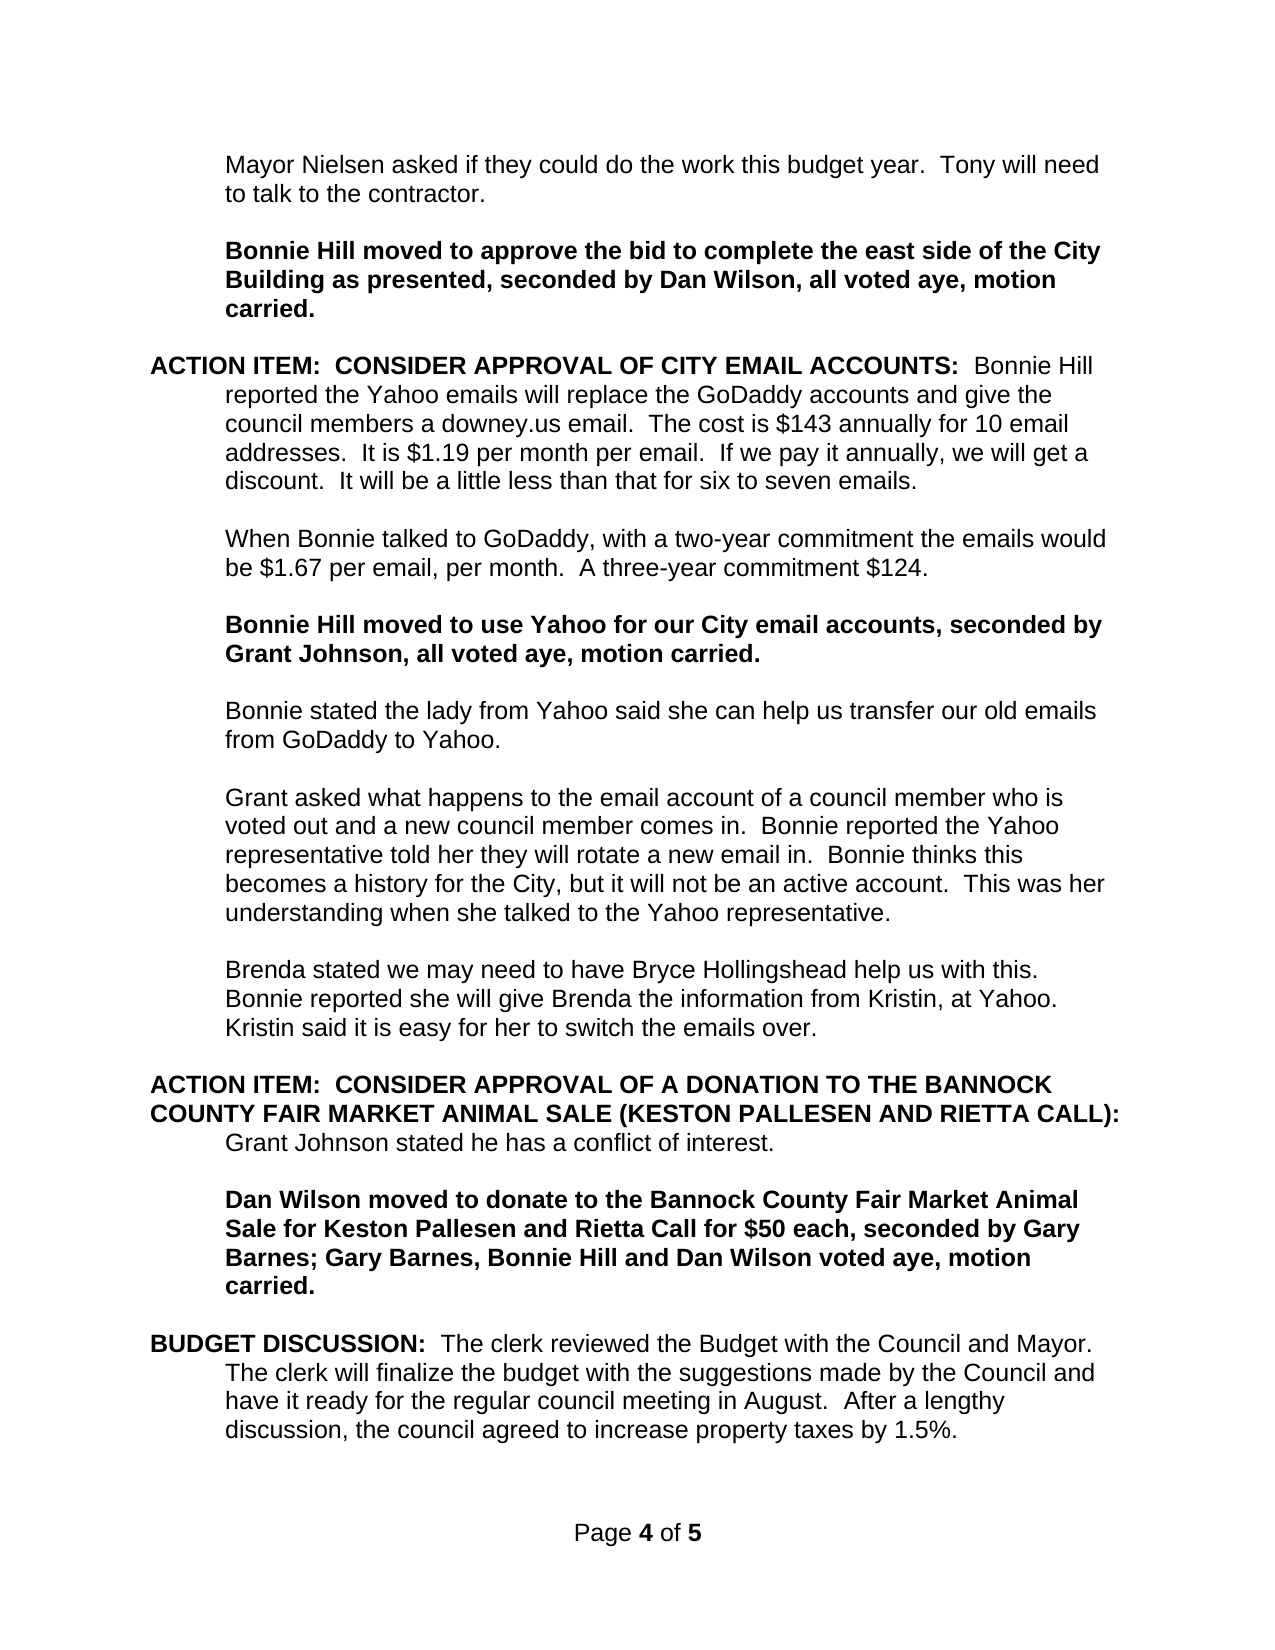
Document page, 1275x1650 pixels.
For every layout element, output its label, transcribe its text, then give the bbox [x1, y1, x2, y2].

text Bonnie stated the lady from Yahoo said she can help us transfer our old emails from GoDaddy to Yahoo. [225, 696, 1125, 754]
text Budget discussion: The clerk reviewed the Budget with the Council and Mayor. [150, 1329, 1125, 1357]
text Grant asked what happens to the email account of a council member who is voted out and a new council member comes in. Bonnie reported the Yahoo representative told her they will rotate a new email in. Bonnie thinks this becomes a history for the City, but it will not be an active account. This was her understanding when she talked to the Yahoo representative. [225, 782, 1125, 926]
text When Bonnie talked to GoDaddy, with a two-year commitment the emails would be $1.67 per email, per month. A three-year commitment $124. [225, 524, 1125, 581]
text Bonnie Hill moved to approve the bid to complete the east side of the City Building as presented, seconded by Dan Wilson, all voted aye, motion carried. [225, 236, 1125, 322]
text Bonnie Hill moved to use Yahoo for our City email accounts, seconded by Grant Johnson, all voted aye, motion carried. [225, 610, 1125, 667]
text reported the Yahoo emails will replace the GoDaddy accounts and give the council members a downey.us email. The cost is $143 annually for 10 email addresses. It is $1.19 per month per email. If we pay it annually, we will get a discount. It will be a little less than that for six to seven emails. [225, 380, 1125, 495]
text Brenda stated we may need to have Bryce Hollingshead help us with this. Bonnie reported she will give Brenda the information from Kristin, at Yahoo. Kristin said it is easy for her to switch the emails over. [225, 955, 1125, 1041]
text Grant Johnson stated he has a conflict of interest. [150, 1127, 1125, 1156]
text Dan Wilson moved to donate to the Bannock County Fair Market Animal Sale for Keston Pallesen and Rietta Call for $50 each, seconded by Gary Barnes; Gary Barnes, Bonnie Hill and Dan Wilson voted aye, motion carried. [225, 1185, 1125, 1300]
text Mayor Nielsen asked if they could do the work this budget year. Tony will need to talk to the contractor. [225, 150, 1125, 207]
text ACTION ITEM: Consider approval of City email accounts: Bonnie Hill [150, 351, 1125, 380]
text ACTION ITEM: Consider approval of a donation to the Bannock County Fair Market Animal Sale (Keston Pallesen and Rietta Call): [150, 1070, 1125, 1127]
text The clerk will finalize the budget with the suggestions made by the Council and have it ready for the regular council meeting in August. After a lengthy discussion, the council agreed to increase property taxes by 1.5%. [225, 1357, 1125, 1444]
